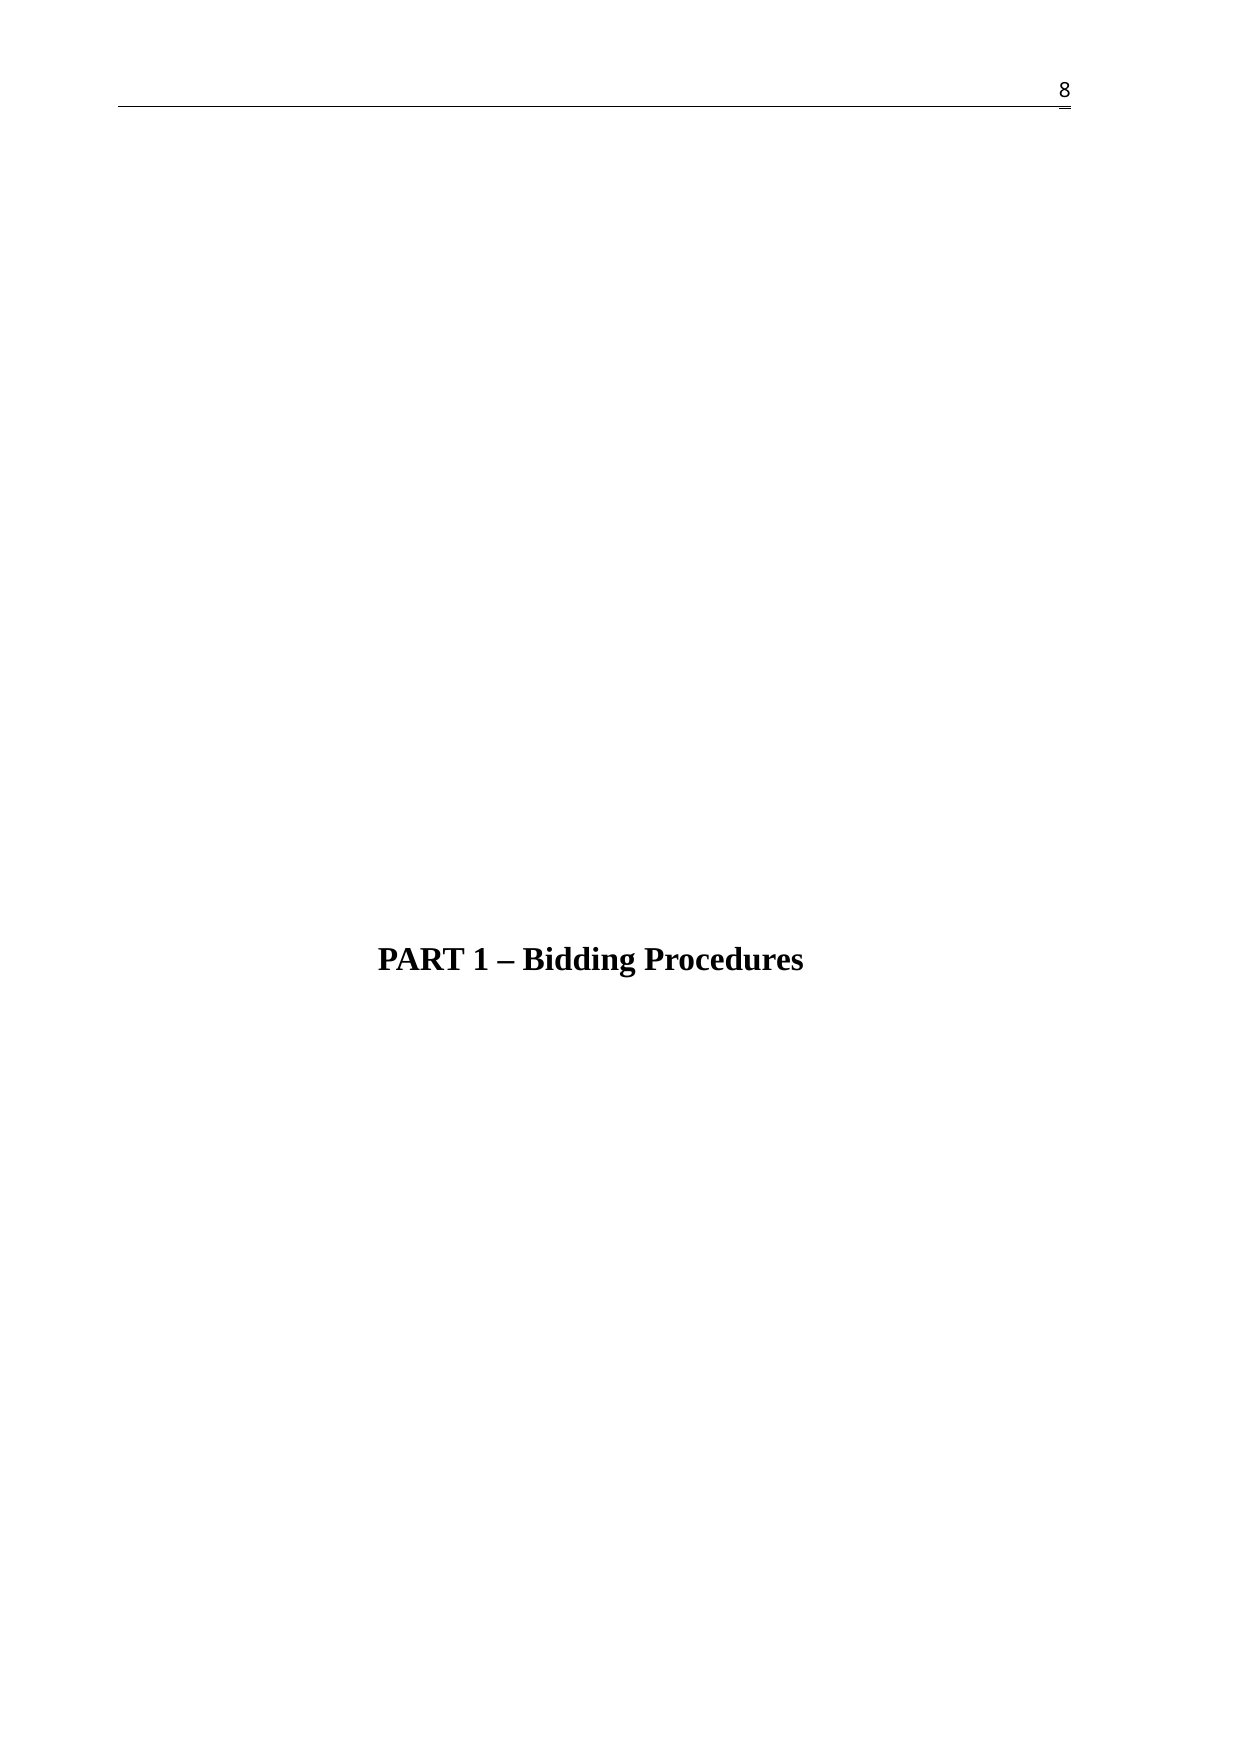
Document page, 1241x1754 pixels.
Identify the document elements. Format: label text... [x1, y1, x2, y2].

subtitle PART 1 – Bidding Procedures [118, 939, 1063, 977]
